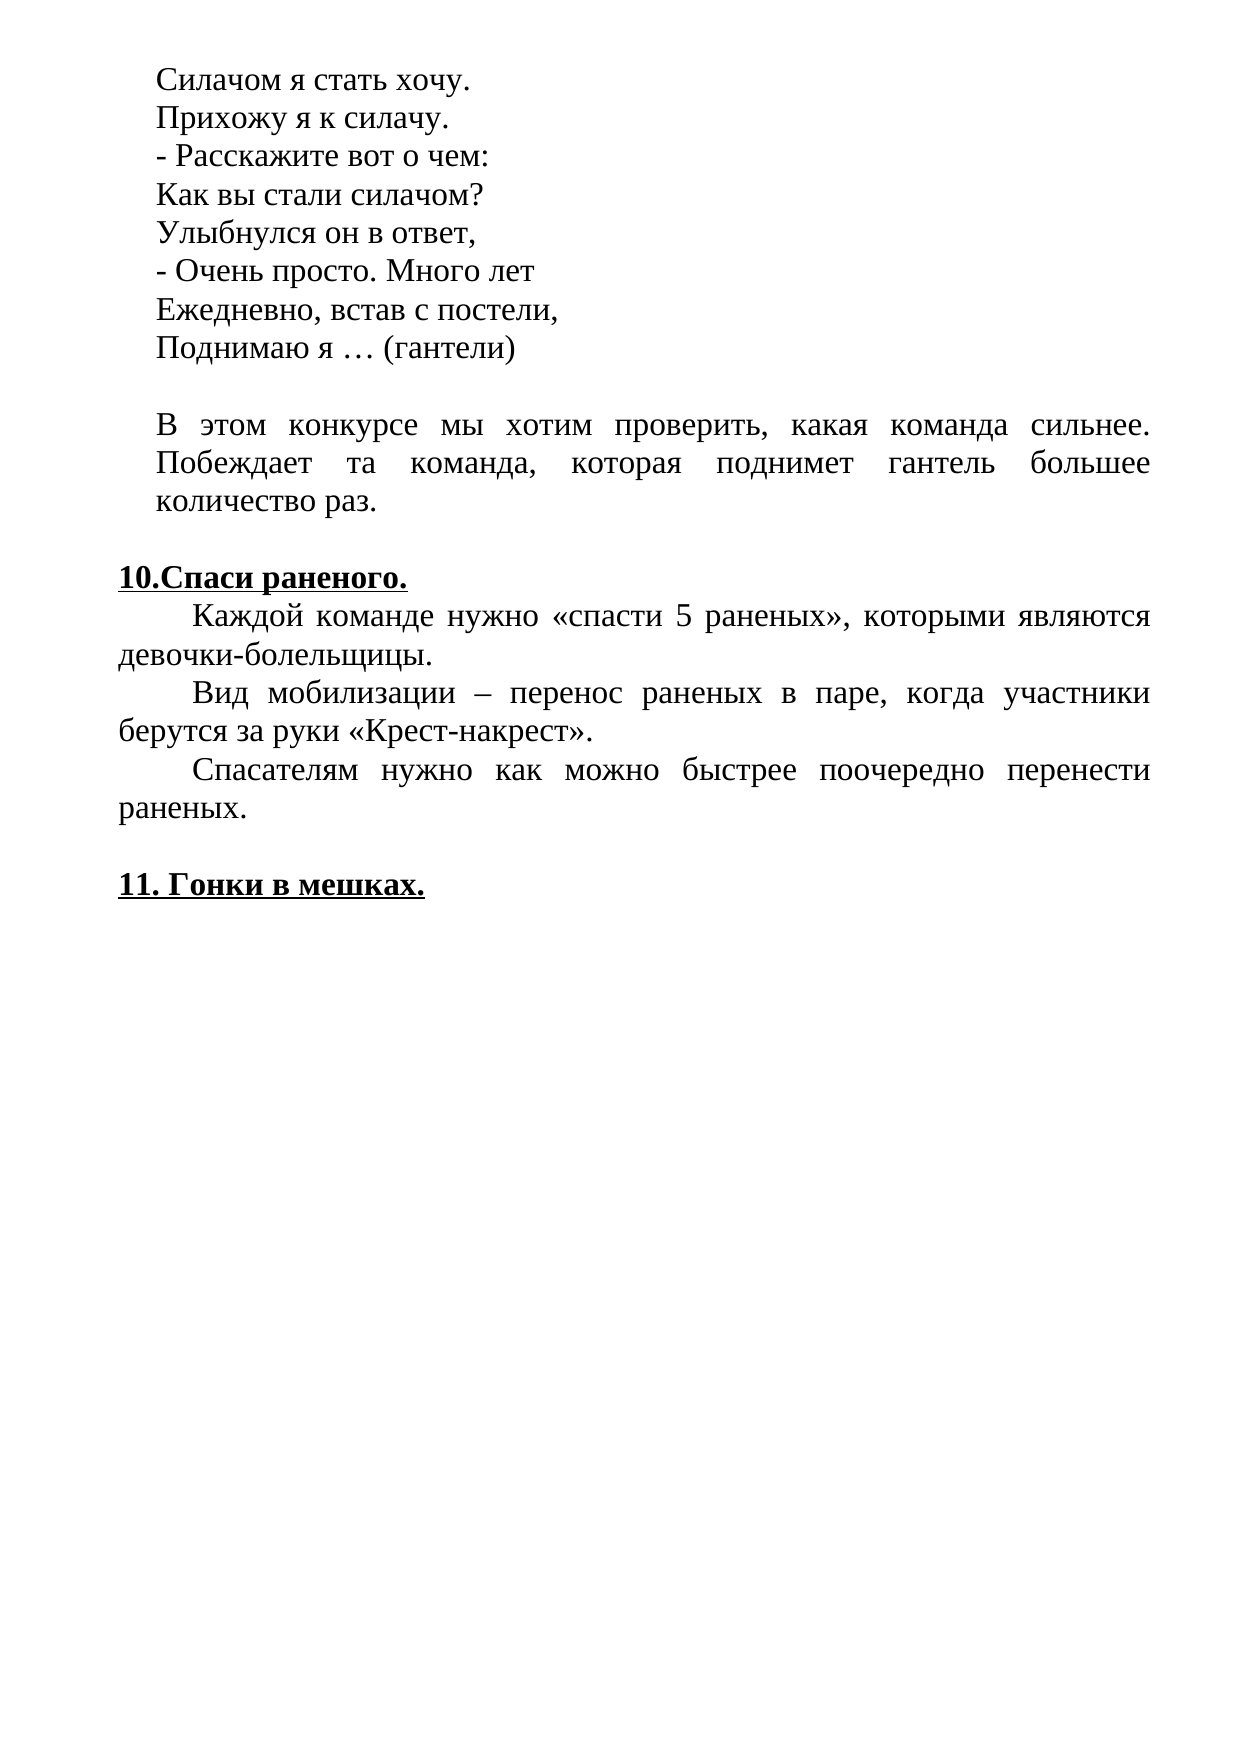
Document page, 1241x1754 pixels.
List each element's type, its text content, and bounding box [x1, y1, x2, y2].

text - Очень просто. Много лет [156, 251, 1152, 289]
text Силачом я стать хочу. [156, 59, 1152, 97]
text Спасателям нужно как можно быстрее поочередно перенести раненых. [118, 749, 1152, 826]
text Ежедневно, встав с постели, [156, 289, 1152, 327]
text Вид мобилизации – перенос раненых в паре, когда участники берутся за руки «Крест-накрест». [118, 672, 1152, 749]
text Улыбнулся он в ответ, [156, 212, 1152, 251]
text Прихожу я к силачу. [156, 97, 1152, 136]
text 11. Гонки в мешках. [118, 864, 1152, 902]
text Как вы стали силачом? [156, 174, 1152, 212]
text - Расскажите вот о чем: [156, 136, 1152, 174]
text Каждой команде нужно «спасти 5 раненых», которыми являются девочки-болельщицы. [118, 596, 1152, 672]
text В этом конкурсе мы хотим проверить, какая команда сильнее. Побеждает та команда, которая поднимет гантель большее количество раз. [156, 404, 1152, 519]
text 10.Спаси раненого. [118, 557, 1152, 596]
text Поднимаю я … (гантели) [156, 327, 1152, 366]
